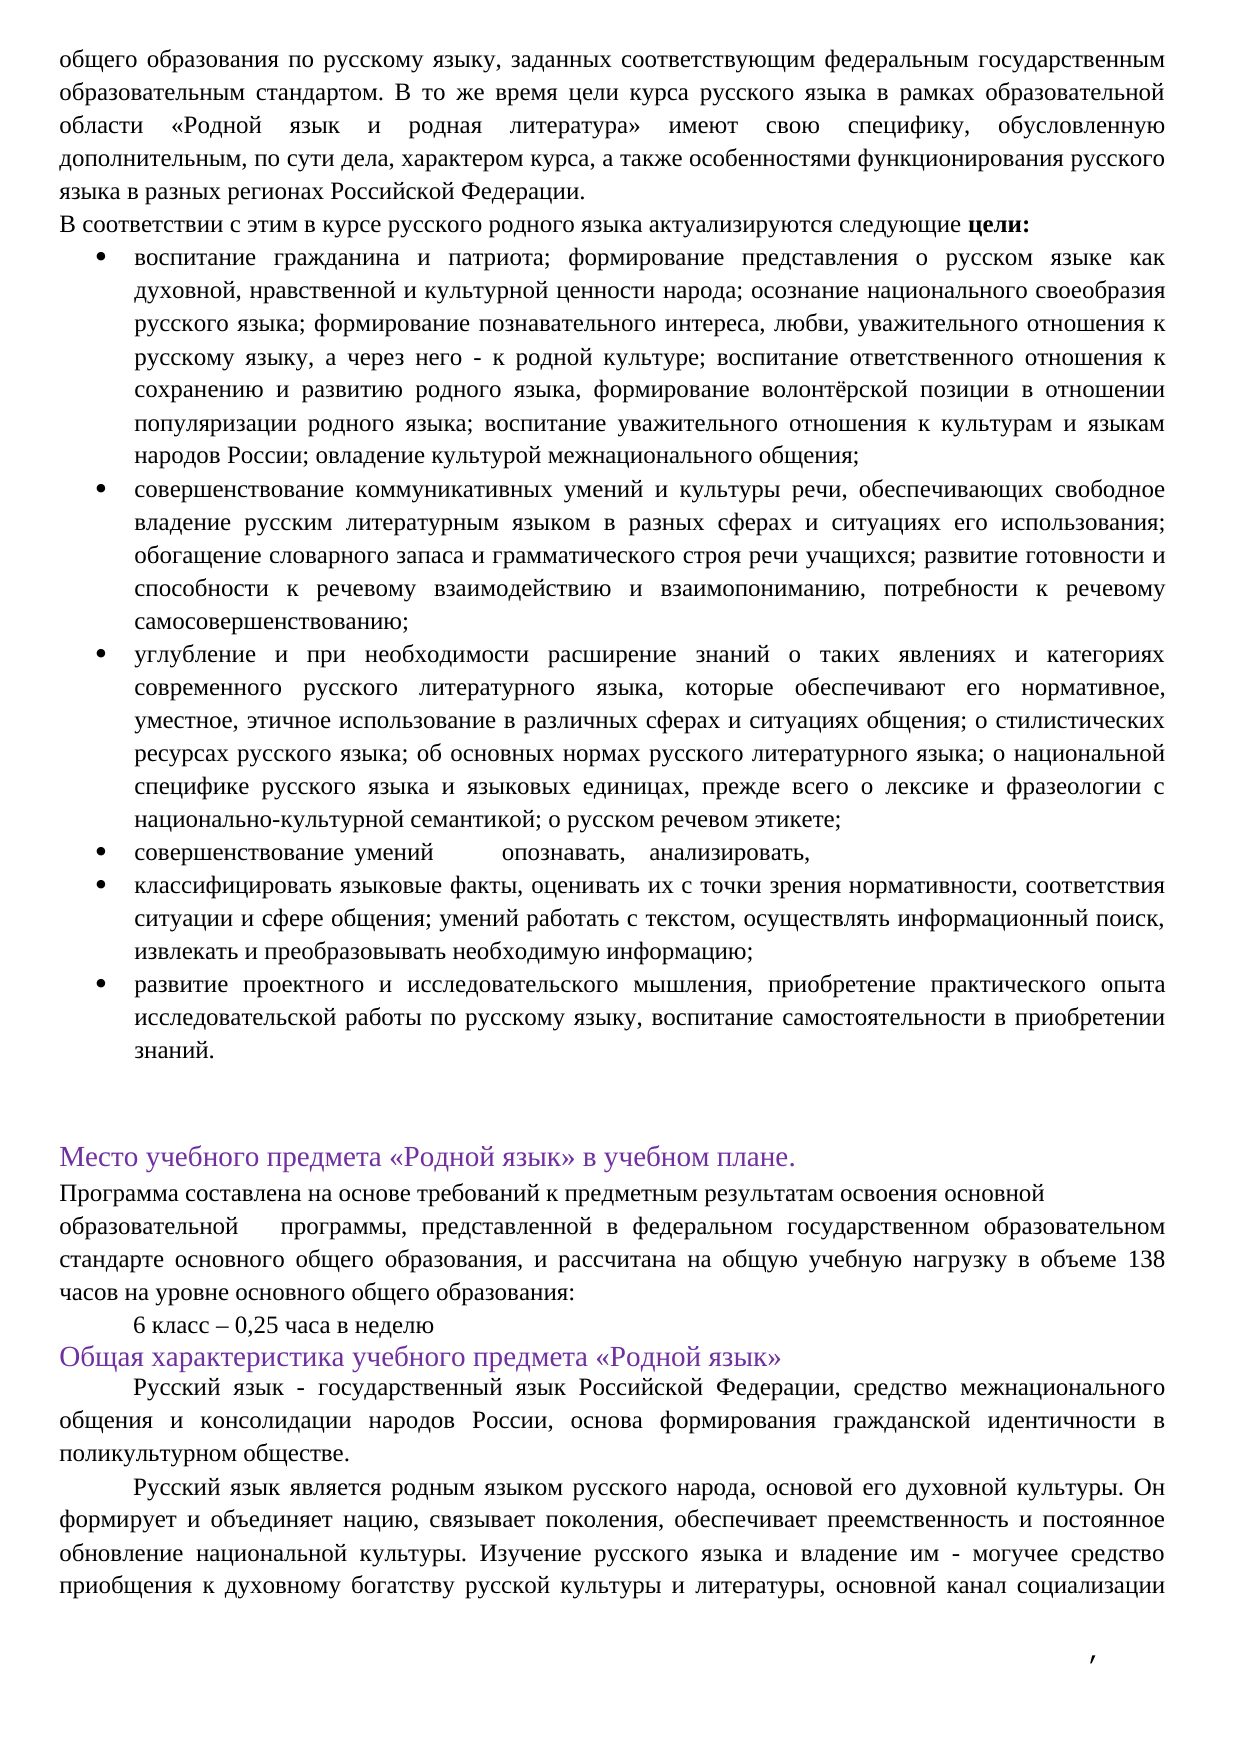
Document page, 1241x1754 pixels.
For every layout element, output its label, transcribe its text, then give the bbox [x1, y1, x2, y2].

list совершенствование коммуникативных умений и культуры речи, обеспечивающих свободное владение русским литературным языком в разных сферах и ситуациях его использования; обогащение словарного запаса и грамматического строя речи учащихся; развитие готовности и способности к речевому взаимодействию и взаимопониманию, потребности к речевому самосовершенствованию; [97, 474, 1166, 634]
list совершенствование умений опознавать, анализировать, [97, 837, 1166, 866]
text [59, 44, 1166, 205]
list классифицировать языковые факты, оценивать их с точки зрения нормативности, соответствия ситуации и сфере общения; умений работать с текстом, осуществлять информационный поиск, извлекать и преобразовывать необходимую информацию; [97, 870, 1166, 965]
text В соответствии с этим в курсе русского родного языка актуализируются следующие цели: [59, 209, 1166, 238]
list углубление и при необходимости расширение знаний о таких явлениях и категориях современного русского литературного языка, которые обеспечивают его нормативное, уместное, этичное использование в различных сферах и ситуациях общения; о стилистических ресурсах русского языка; об основных нормах русского литературного языка; о национальной специфике русского языка и языковых единицах, прежде всего о лексике и фразеологии с национально-культурной семантикой; о русском речевом этикете; [97, 639, 1166, 833]
text Русский язык - государственный язык Российской Федерации, средство межнационального общения и консолидации народов России, основа формирования гражданской идентичности в поликультурном обществе. [59, 1372, 1166, 1467]
text Место учебного предмета «Родной язык» в учебном плане. [59, 1139, 1166, 1173]
list развитие проектного и исследовательского мышления, приобретение практического опыта исследовательской работы по русскому языку, воспитание самостоятельности в приобретении знаний. [97, 969, 1166, 1064]
text 6 класс – 0,25 часа в неделю [59, 1310, 1166, 1339]
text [59, 1472, 1166, 1599]
text Общая характеристика учебного предмета «Родной язык» [59, 1339, 1166, 1372]
text Программа составлена на основе требований к предметным результатам освоения основной образовательной программы, представленной в федеральном государственном образовательном стандарте основного общего образования, и рассчитана на общую учебную нагрузку в объеме 138 часов на уровне основного общего образования: [59, 1178, 1166, 1306]
list воспитание гражданина и патриота; формирование представления о русском языке как духовной, нравственной и культурной ценности народа; осознание национального своеобразия русского языка; формирование познавательного интереса, любви, уважительного отношения к русскому языку, а через него - к родной культуре; воспитание ответственного отношения к сохранению и развитию родного языка, формирование волонтёрской позиции в отношении популяризации родного языка; воспитание уважительного отношения к культурам и языкам народов России; овладение культурой межнационального общения; [97, 242, 1166, 469]
